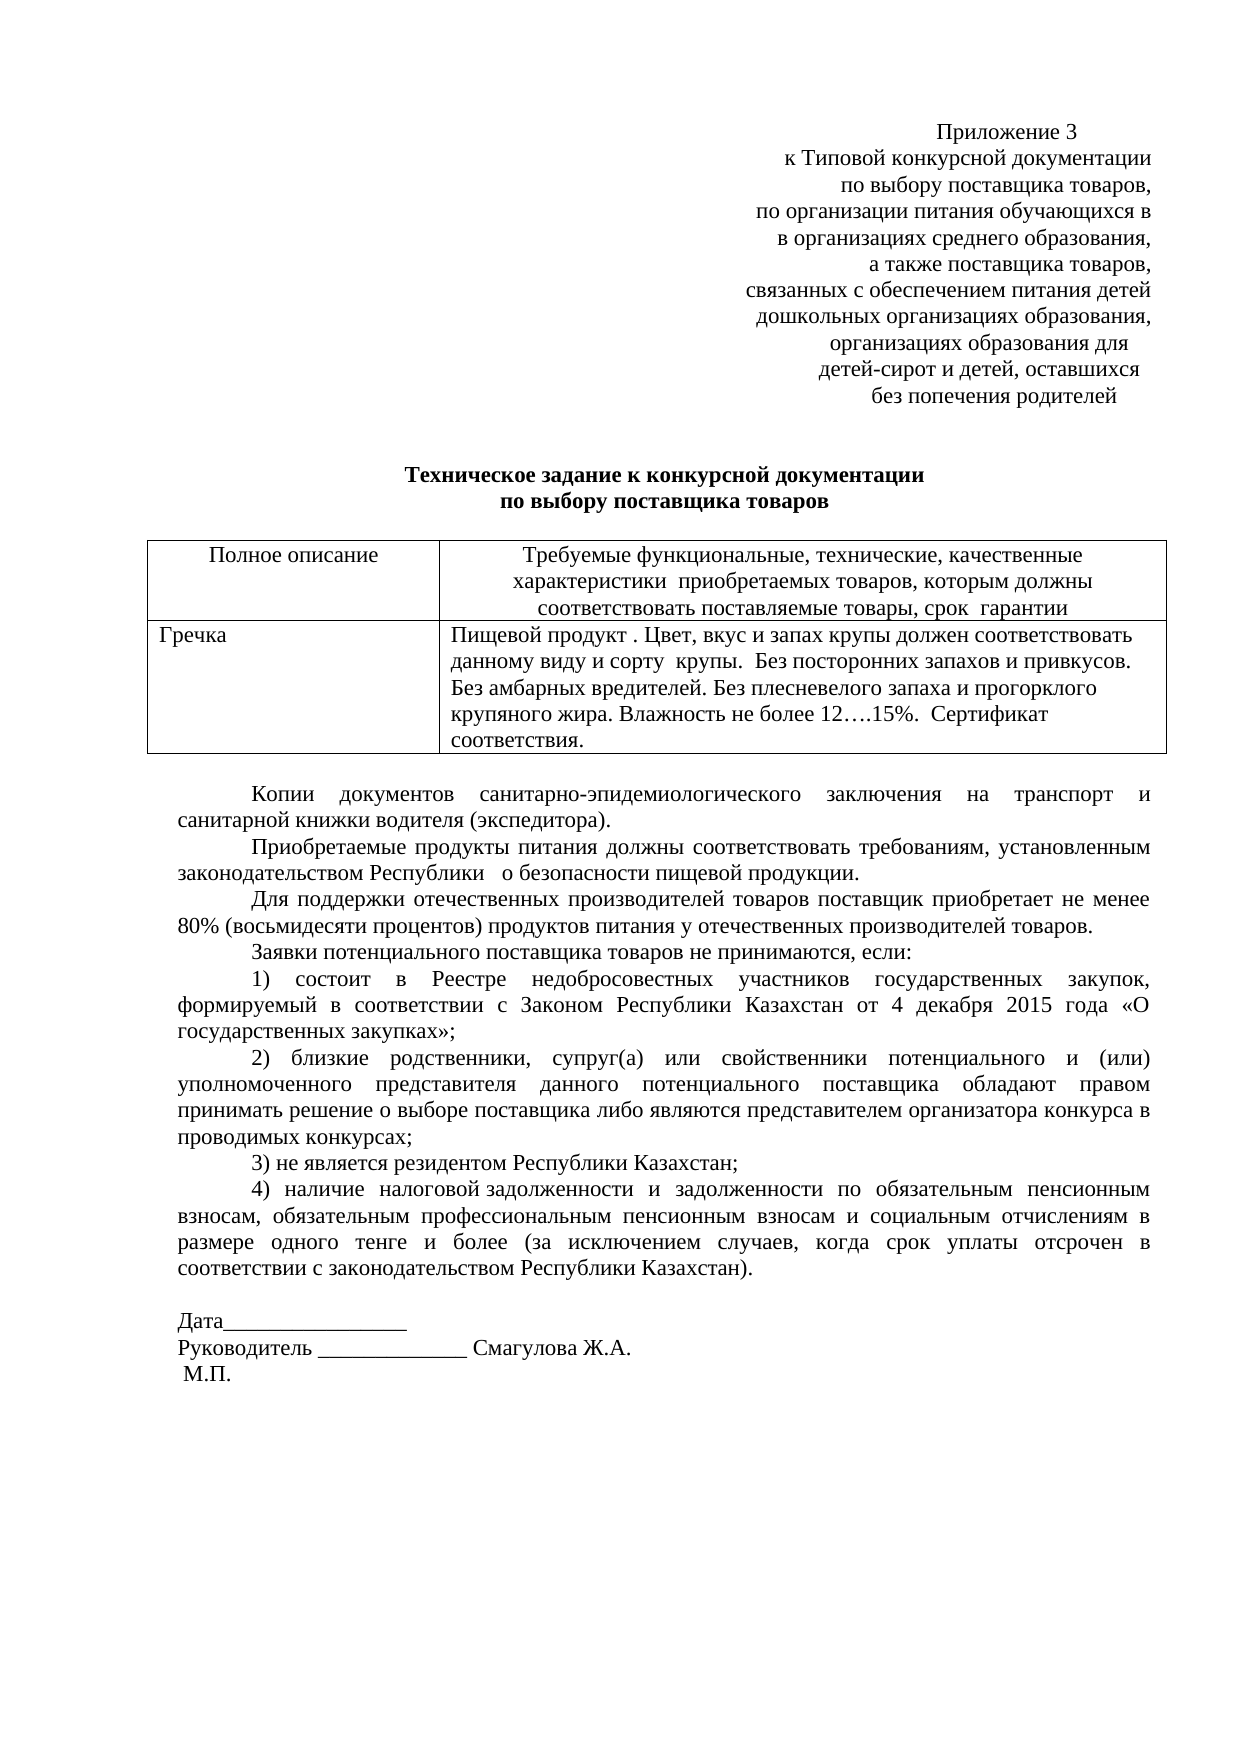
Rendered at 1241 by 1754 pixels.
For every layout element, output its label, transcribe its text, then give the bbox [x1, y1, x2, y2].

text связанных с обеспечением питания детей [177, 276, 1152, 303]
text Дата________________ [177, 1307, 1152, 1333]
text 4) наличие налоговой задолженности и задолженности по обязательным пенсионным взносам, обязательным профессиональным пенсионным взносам и социальным отчислениям в размере одного тенге и более (за исключением случаев, когда срок уплаты отсрочен в соответствии с законодательством Республики Казахстан). [177, 1175, 1152, 1281]
table_cell Гречка [148, 621, 439, 753]
text 1) состоит в Реестре недобросовестных участников государственных закупок, формируемый в соответствии с Законом Республики Казахстан от 4 декабря 2015 года «О государственных закупках»; [177, 964, 1152, 1044]
text Техническое задание к конкурсной документации [177, 461, 1152, 487]
text Заявки потенциального поставщика товаров не принимаются, если: [177, 938, 1152, 964]
text Для поддержки отечественных производителей товаров поставщик приобретает не менее 80% (восьмидесяти процентов) продуктов питания у отечественных производителей товаров. [177, 886, 1152, 938]
text Приобретаемые продукты питания должны соответствовать требованиям, установленным законодательством Республики о безопасности пищевой продукции. [177, 833, 1152, 886]
text 2) близкие родственники, супруг(а) или свойственники потенциального и (или) уполномоченного представителя данного потенциального поставщика обладают правом принимать решение о выборе поставщика либо являются представителем организатора конкурса в проводимых конкурсах; [177, 1044, 1152, 1149]
text в организациях среднего образования, [177, 223, 1152, 250]
table_cell Пищевой продукт . Цвет, вкус и запах крупы должен соответствовать данному виду и сорту крупы. Без посторонних запахов и привкусов. Без амбарных вредителей. Без плесневелого запаха и прогорклого крупяного жира. Влажность не более 12….15%. Сертификат соответствия. [440, 621, 1166, 753]
table_header Полное описание [148, 541, 439, 620]
text Руководитель _____________ Смагулова Ж.А. [177, 1333, 1152, 1360]
text Приложение 3 к Типовой конкурсной документации по выбору поставщика товаров, [177, 118, 1152, 197]
text по организации питания обучающихся в [177, 197, 1152, 223]
text дошкольных организациях образования, организациях образования для детей-сирот и детей, оставшихся без попечения родителей [177, 303, 1152, 408]
text по выбору поставщика товаров [177, 487, 1152, 513]
text М.П. [177, 1360, 1152, 1386]
text Копии документов санитарно-эпидемиологического заключения на транспорт и санитарной книжки водителя (экспедитора). [177, 780, 1152, 833]
text а также поставщика товаров, [177, 250, 1152, 276]
text 3) не является резидентом Республики Казахстан; [177, 1149, 1152, 1175]
table_header Требуемые функциональные, технические, качественные характеристики приобретаемых товаров, которым должны соответствовать поставляемые товары, срок гарантии [440, 541, 1166, 620]
